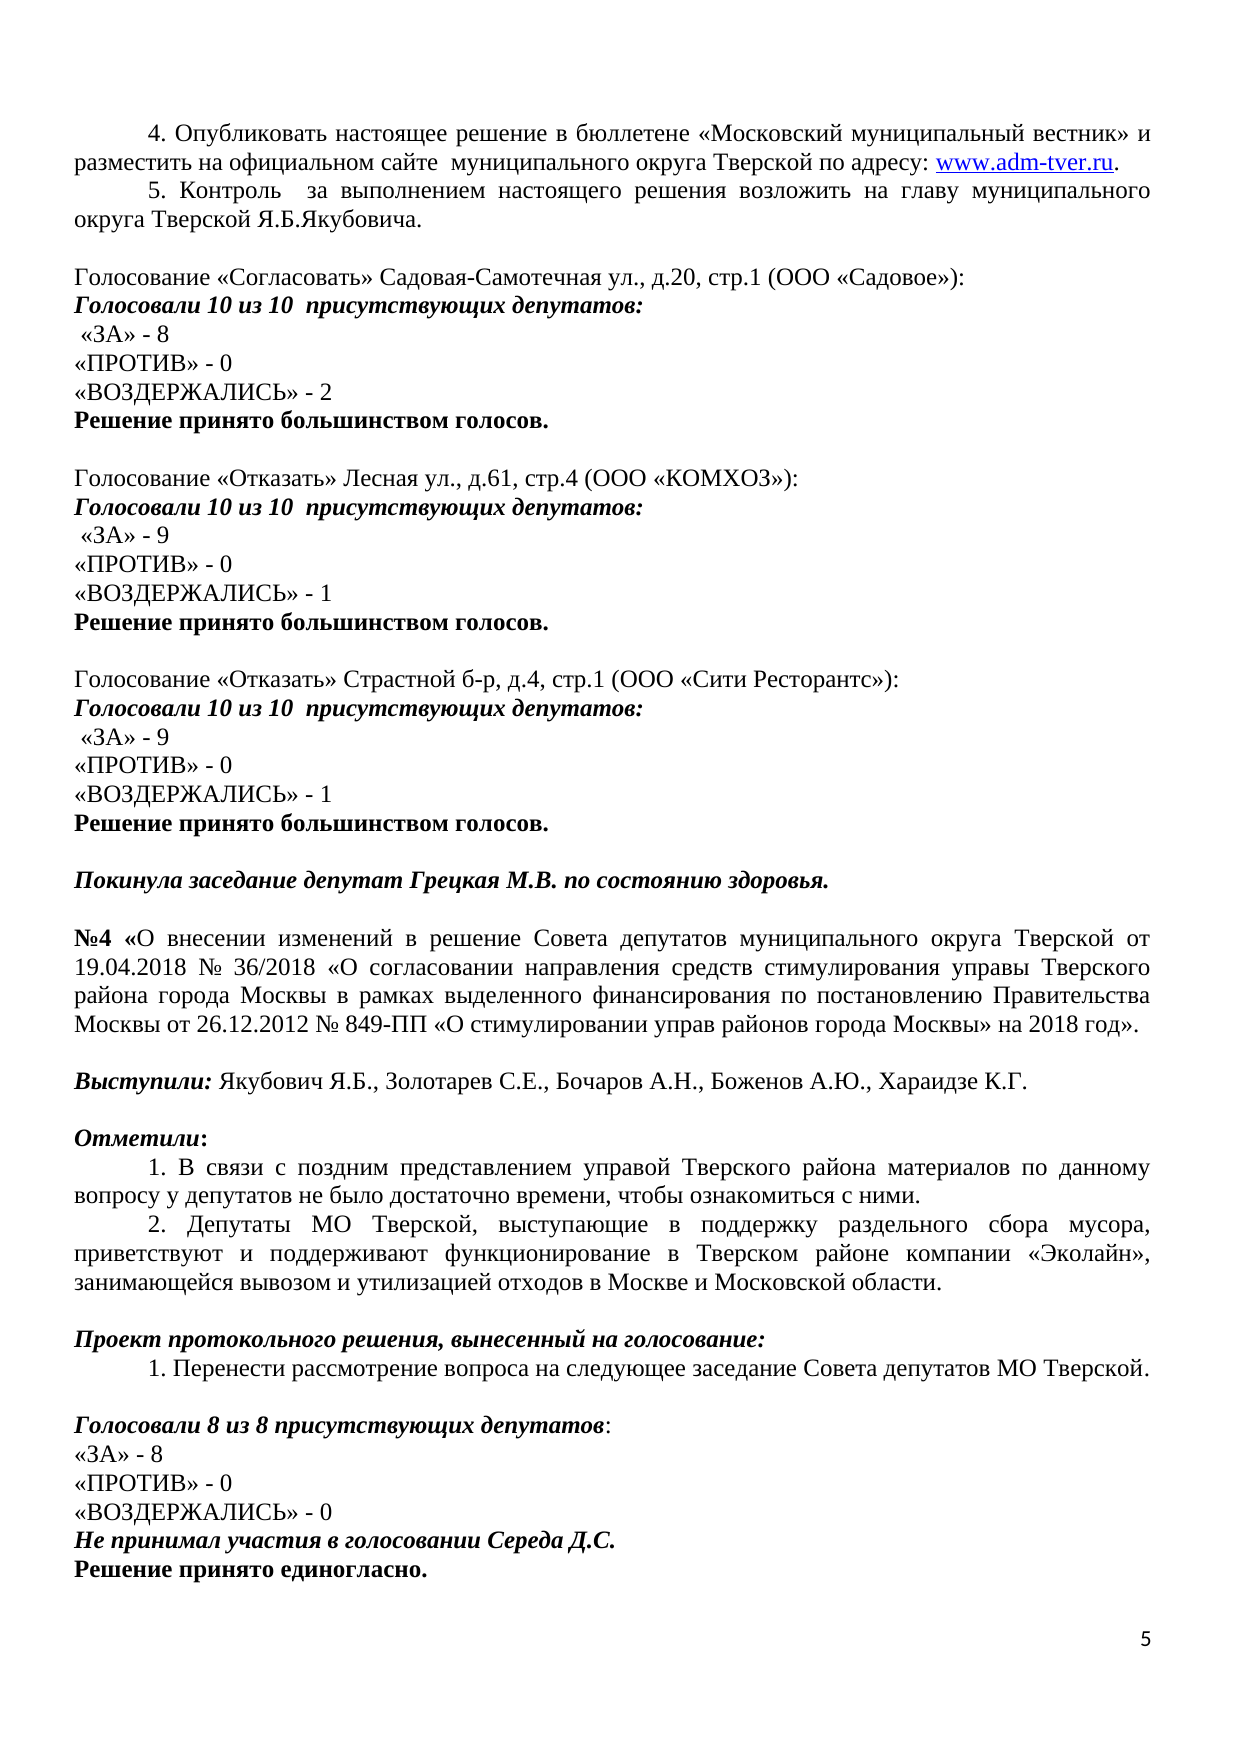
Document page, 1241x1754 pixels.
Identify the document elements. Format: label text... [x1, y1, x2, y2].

text «ЗА» - 9 [74, 521, 1152, 549]
text №4 «О внесении изменений в решение Совета депутатов муниципального округа Тверской от 19.04.2018 № 36/2018 «О согласовании направления средств стимулирования управы Тверского района города Москвы в рамках выделенного финансирования по постановлению Правительства Москвы от 26.12.2012 № 849-ПП «О стимулировании управ районов города Москвы» на 2018 год». [74, 923, 1152, 1038]
text «ВОЗДЕРЖАЛИСЬ» - 1 [74, 779, 1152, 808]
text «ПРОТИВ» - 0 [74, 549, 1152, 578]
text «ПРОТИВ» - 0 [74, 1468, 1152, 1497]
text Голосование «Согласовать» Садовая-Самотечная ул., д.20, стр.1 (ООО «Садовое»): [74, 262, 1152, 291]
text «ЗА» - 8 [74, 319, 1152, 348]
text «ЗА» - 9 [74, 722, 1152, 751]
text 5. Контроль за выполнением настоящего решения возложить на главу муниципального округа Тверской Я.Б.Якубовича. [74, 176, 1152, 233]
text Голосовали 10 из 10 присутствующих депутатов: [74, 492, 1152, 521]
text Решение принято большинством голосов. [74, 607, 1152, 636]
text «ВОЗДЕРЖАЛИСЬ» - 2 [74, 377, 1152, 406]
text «ЗА» - 8 [74, 1439, 1152, 1468]
text Покинула заседание депутат Грецкая М.В. по состоянию здоровья. [74, 866, 1152, 894]
text Голосовали 10 из 10 присутствующих депутатов: [74, 291, 1152, 319]
text «ВОЗДЕРЖАЛИСЬ» - 1 [74, 578, 1152, 607]
text Проект протокольного решения, вынесенный на голосование: [74, 1324, 1152, 1353]
text «ПРОТИВ» - 0 [74, 348, 1152, 377]
text Решение принято единогласно. [74, 1554, 1152, 1583]
text Решение принято большинством голосов. [74, 808, 1152, 837]
text «ВОЗДЕРЖАЛИСЬ» - 0 [74, 1497, 1152, 1525]
text 4. Опубликовать настоящее решение в бюллетене «Московский муниципальный вестник» и разместить на официальном сайте муниципального округа Тверской по адресу: www.adm-tver.ru. [74, 118, 1152, 176]
text Голосование «Отказать» Лесная ул., д.61, стр.4 (ООО «КОМХОЗ»): [74, 463, 1152, 492]
text Голосование «Отказать» Страстной б-р, д.4, стр.1 (ООО «Сити Ресторантс»): [74, 664, 1152, 693]
text 1. В связи с поздним представлением управой Тверского района материалов по данному вопросу у депутатов не было достаточно времени, чтобы ознакомиться с ними. [74, 1152, 1152, 1209]
text «ПРОТИВ» - 0 [74, 751, 1152, 779]
text 1. Перенести рассмотрение вопроса на следующее заседание Совета депутатов МО Тверской. [74, 1353, 1152, 1382]
text Отметили: [74, 1123, 1152, 1152]
text Выступили: Якубович Я.Б., Золотарев С.Е., Бочаров А.Н., Боженов А.Ю., Хараидзе К.Г. [74, 1066, 1152, 1095]
text Голосовали 10 из 10 присутствующих депутатов: [74, 693, 1152, 722]
text Решение принято большинством голосов. [74, 406, 1152, 434]
text 2. Депутаты МО Тверской, выступающие в поддержку раздельного сбора мусора, приветствуют и поддерживают функционирование в Тверском районе компании «Эколайн», занимающейся вывозом и утилизацией отходов в Москве и Московской области. [74, 1209, 1152, 1295]
text Не принимал участия в голосовании Середа Д.С. [74, 1525, 1152, 1554]
text Голосовали 8 из 8 присутствующих депутатов: [74, 1410, 1152, 1439]
